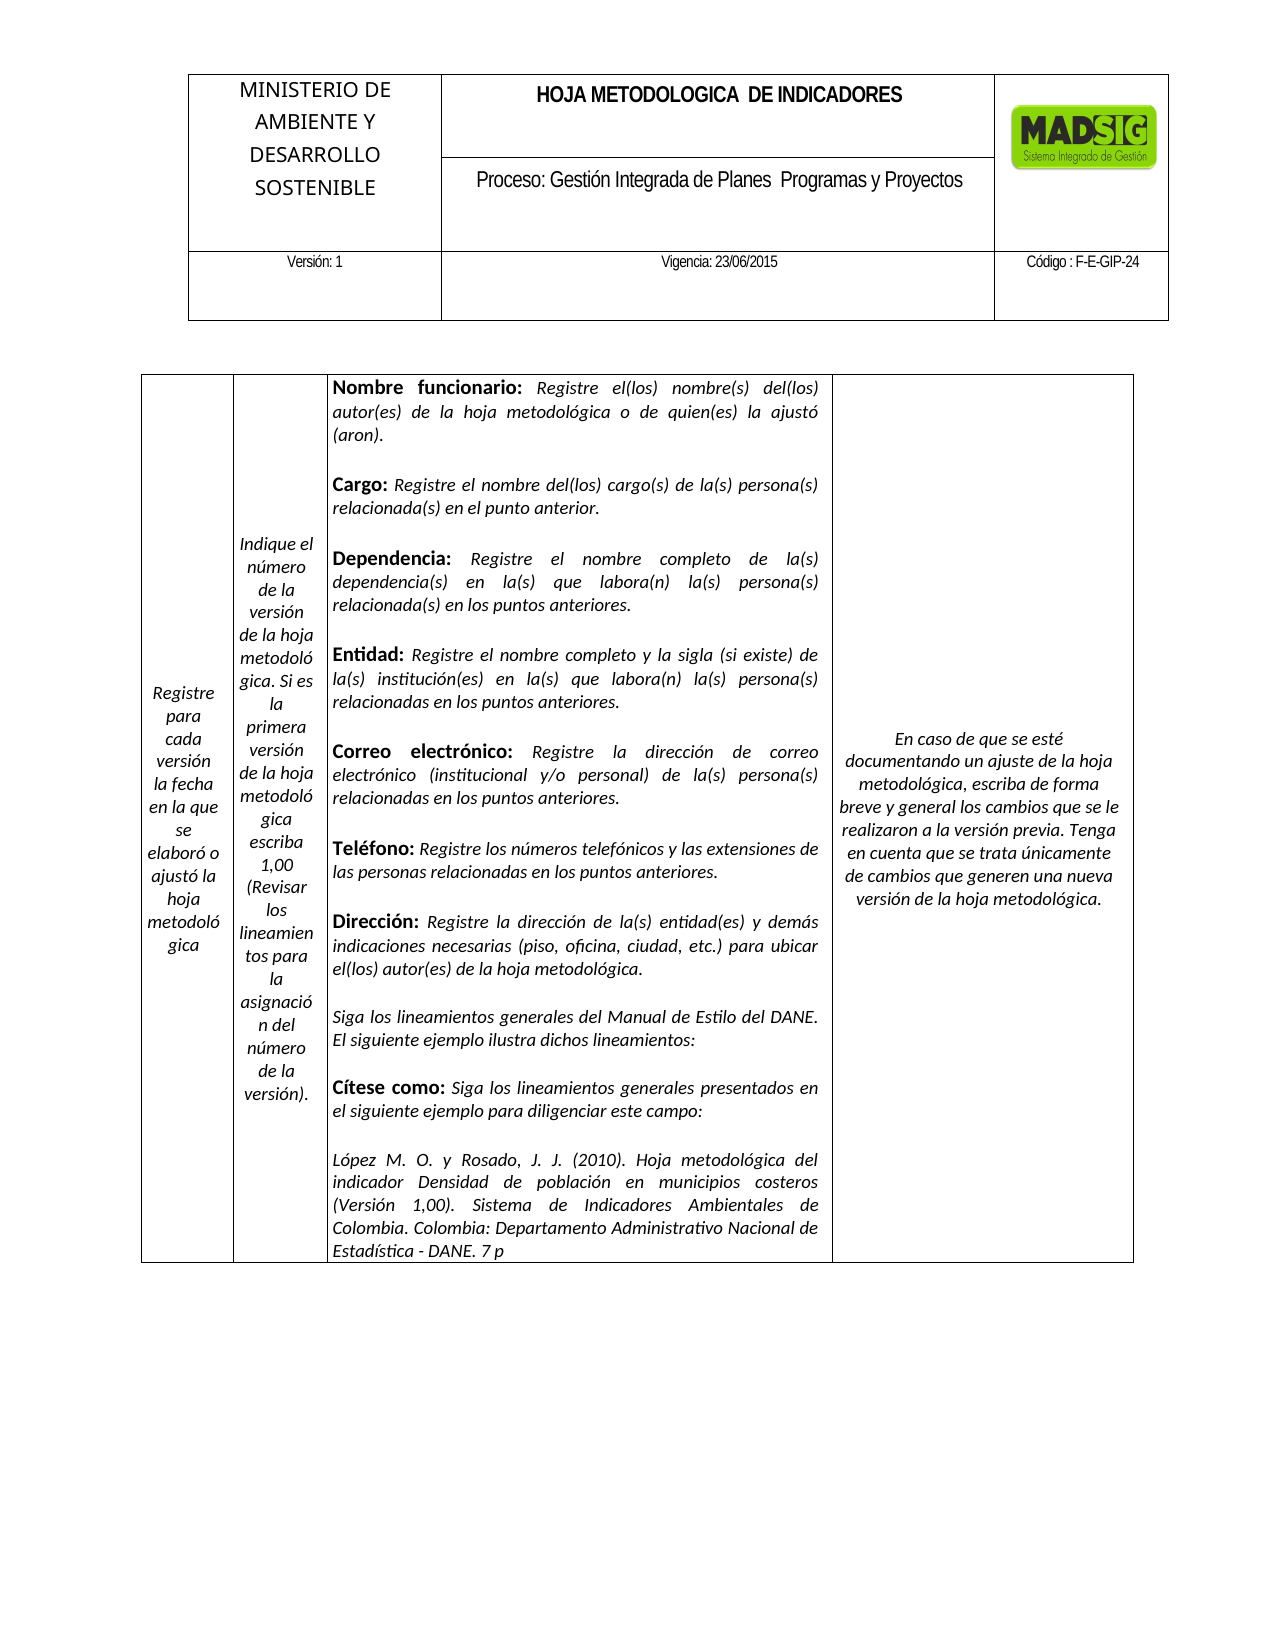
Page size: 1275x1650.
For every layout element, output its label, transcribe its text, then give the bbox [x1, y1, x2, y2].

table_cell Registre para cada versión la fecha en la que se elaboró o ajustó la hoja metodológica [142, 375, 233, 1262]
picture [1009, 104, 1158, 172]
table_cell Indique el número de la versión de la hoja metodológica. Si es la primera versión de la hoja metodológica escriba 1,00 (Revisar los lineamientos para la asignación del número de la versión). [234, 375, 327, 1262]
table_cell Nombre funcionario: Registre el(los) nombre(s) del(los) autor(es) de la hoja metodológica o de quien(es) la ajustó (aron). Cargo: Registre el nombre del(los) cargo(s) de la(s) persona(s) relacionada(s) en el punto anterior. Dependencia: Registre el nombre completo de la(s) dependencia(s) en la(s) que labora(n) la(s) persona(s) relacionada(s) en los puntos anteriores. Entidad: Registre el nombre completo y la sigla (si existe) de la(s) institución(es) en la(s) que labora(n) la(s) persona(s) relacionadas en los puntos anteriores. Correo electrónico: Registre la dirección de correo electrónico (institucional y/o personal) de la(s) persona(s) relacionadas en los puntos anteriores. Teléfono: Registre los números telefónicos y las extensiones de las personas relacionadas en los puntos anteriores. Dirección: Registre la dirección de la(s) entidad(es) y demás indicaciones necesarias (piso, oficina, ciudad, etc.) para ubicar el(los) autor(es) de la hoja metodológica. Siga los lineamientos generales del Manual de Estilo del DANE. El siguiente ejemplo ilustra dichos lineamientos: Cítese como: Siga los lineamientos generales presentados en el siguiente ejemplo para diligenciar este campo: López M. O. y Rosado, J. J. (2010). Hoja metodológica del indicador Densidad de población en municipios costeros (Versión 1,00). Sistema de Indicadores Ambientales de Colombia. Colombia: Departamento Administrativo Nacional de Estadística - DANE. 7 p [328, 375, 832, 1262]
table_cell En caso de que se esté documentando un ajuste de la hoja metodológica, escriba de forma breve y general los cambios que se le realizaron a la versión previa. Tenga en cuenta que se trata únicamente de cambios que generen una nueva versión de la hoja metodológica. [833, 375, 1133, 1262]
